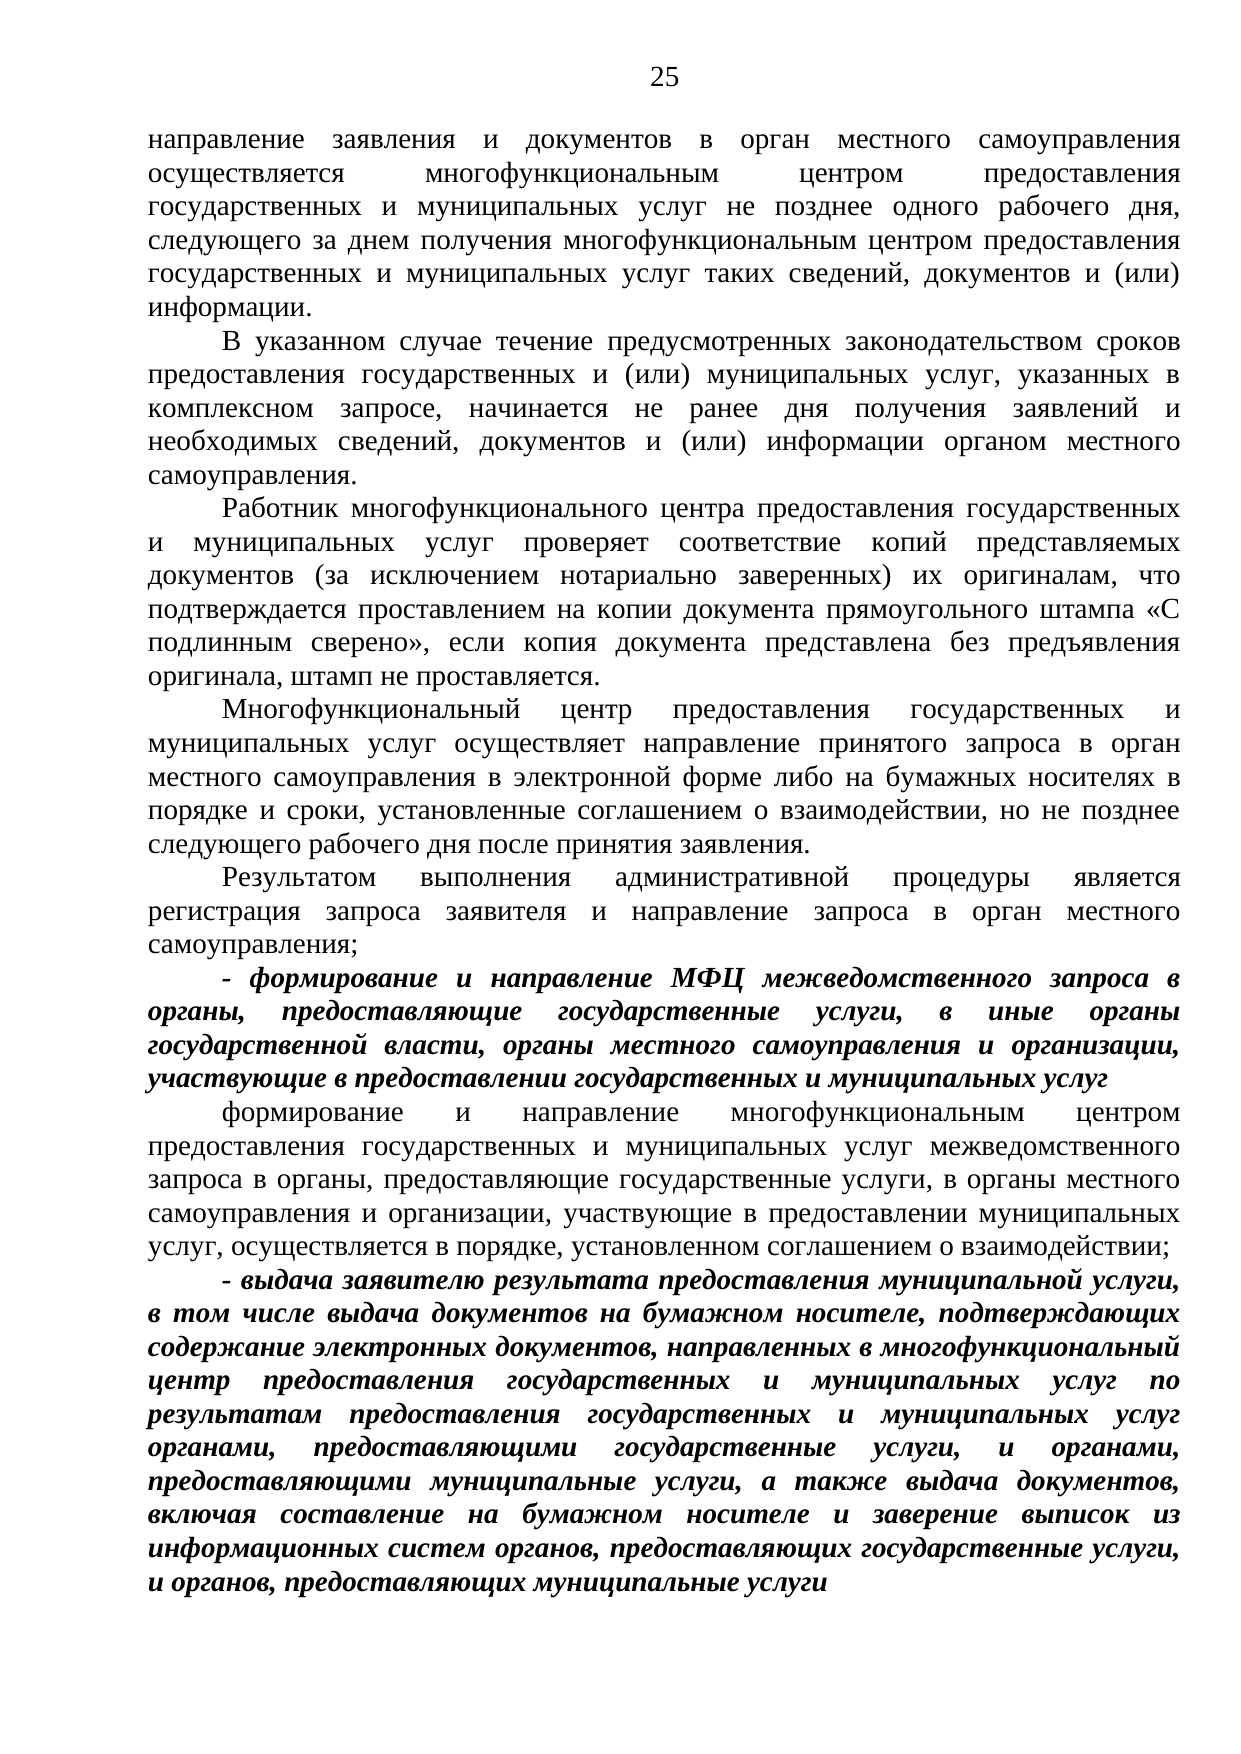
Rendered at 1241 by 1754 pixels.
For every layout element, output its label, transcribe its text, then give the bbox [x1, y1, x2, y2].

text - формирование и направление МФЦ межведомственного запроса в органы, предоставляющие государственные услуги, в иные органы государственной власти, органы местного самоуправления и организации, участвующие в предоставлении государственных и муниципальных услуг [148, 960, 1181, 1094]
text - выдача заявителю результата предоставления муниципальной услуги, в том числе выдача документов на бумажном носителе, подтверждающих содержание электронных документов, направленных в многофункциональный центр предоставления государственных и муниципальных услуг по результатам предоставления государственных и муниципальных услуг органами, предоставляющими государственные услуги, и органами, предоставляющими муниципальные услуги, а также выдача документов, включая составление на бумажном носителе и заверение выписок из информационных систем органов, предоставляющих государственные услуги, и органов, предоставляющих муниципальные услуги [148, 1262, 1181, 1597]
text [148, 121, 1181, 323]
text Работник многофункционального центра предоставления государственных и муниципальных услуг проверяет соответствие копий представляемых документов (за исключением нотариально заверенных) их оригиналам, что подтверждается проставлением на копии документа прямоугольного штампа «С подлинным сверено», если копия документа представлена без предъявления оригинала, штамп не проставляется. [148, 490, 1181, 692]
text формирование и направление многофункциональным центром предоставления государственных и муниципальных услуг межведомственного запроса в органы, предоставляющие государственные услуги, в органы местного самоуправления и организации, участвующие в предоставлении муниципальных услуг, осуществляется в порядке, установленном соглашением о взаимодействии; [148, 1094, 1181, 1262]
text Результатом выполнения административной процедуры является регистрация запроса заявителя и направление запроса в орган местного самоуправления; [148, 859, 1181, 960]
text Многофункциональный центр предоставления государственных и муниципальных услуг осуществляет направление принятого запроса в орган местного самоуправления в электронной форме либо на бумажных носителях в порядке и сроки, установленные соглашением о взаимодействии, но не позднее следующего рабочего дня после принятия заявления. [148, 692, 1181, 859]
text В указанном случае течение предусмотренных законодательством сроков предоставления государственных и (или) муниципальных услуг, указанных в комплексном запросе, начинается не ранее дня получения заявлений и необходимых сведений, документов и (или) информации органом местного самоуправления. [148, 323, 1181, 490]
